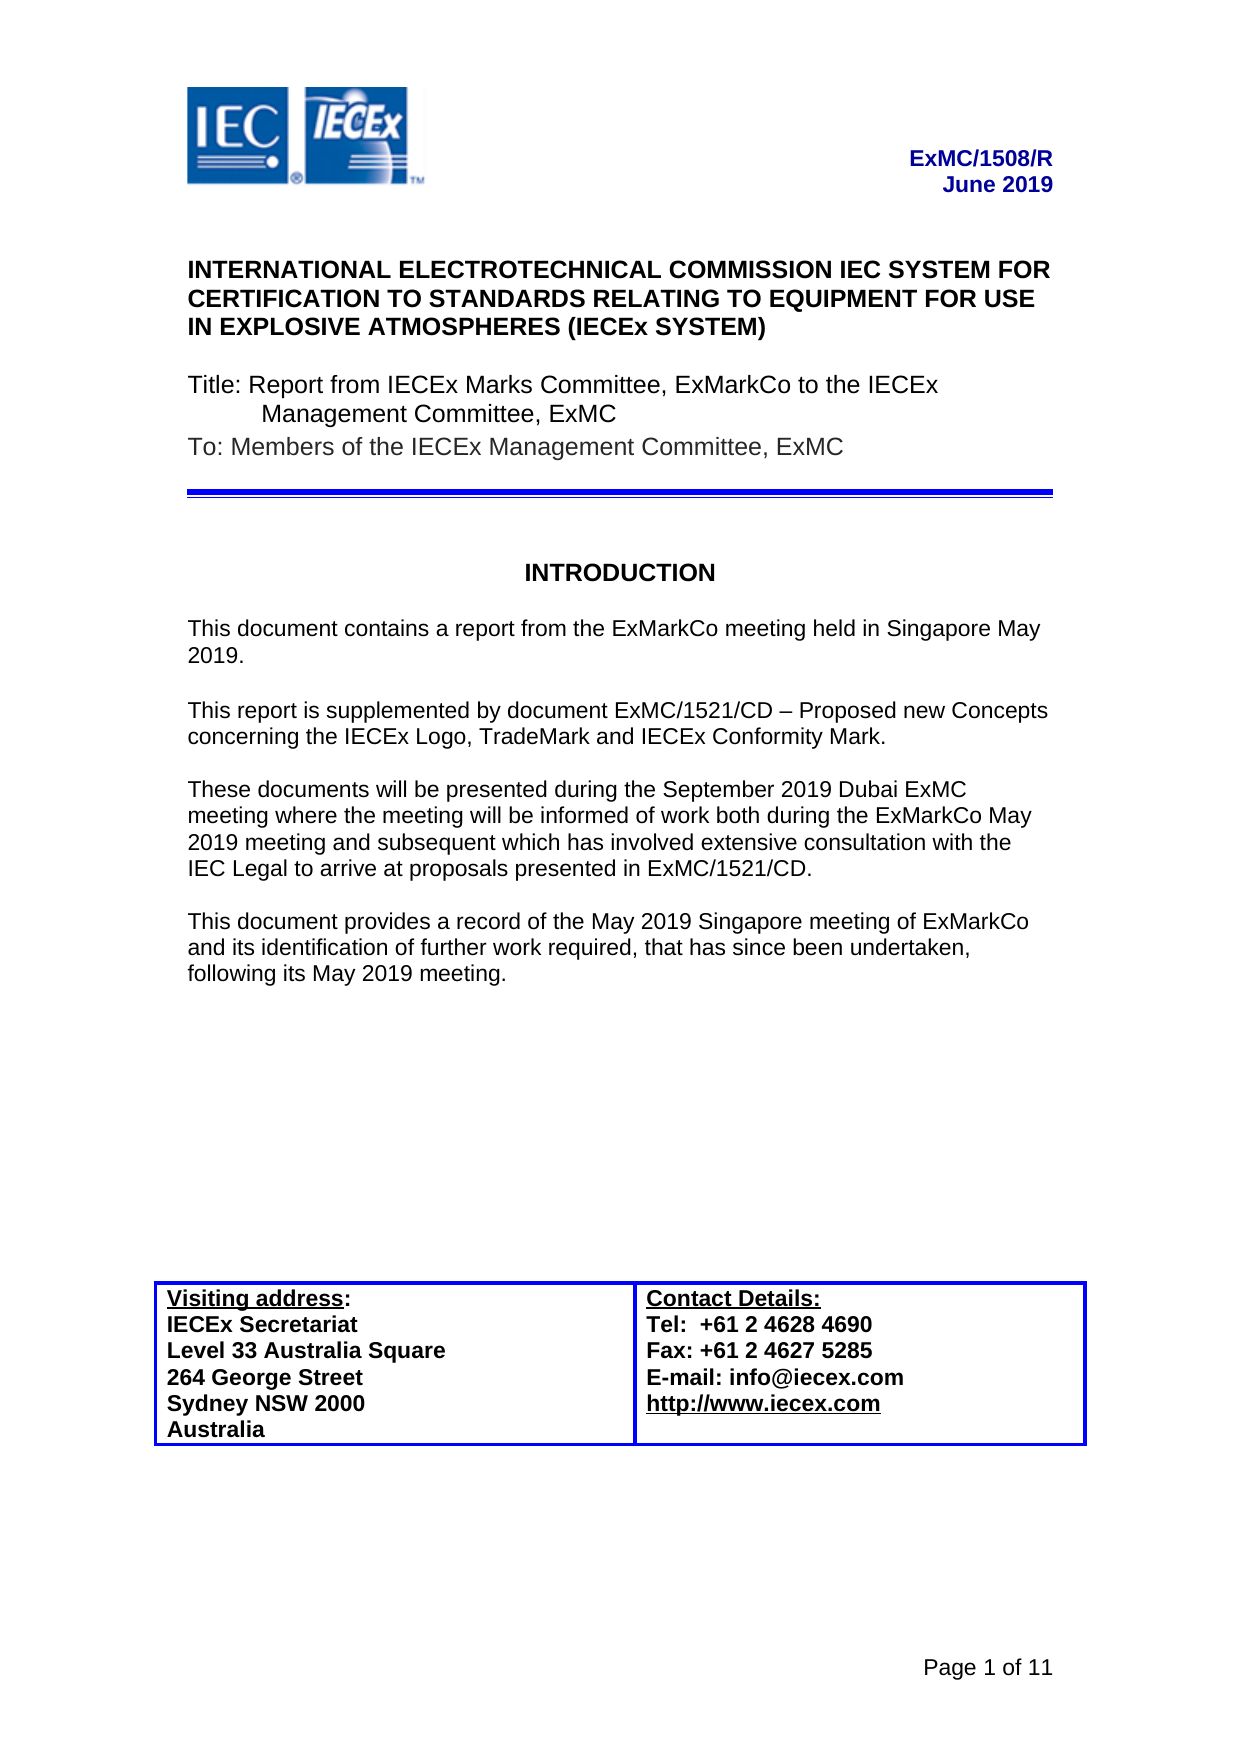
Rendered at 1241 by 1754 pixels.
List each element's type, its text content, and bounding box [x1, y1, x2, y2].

text This document provides a record of the May 2019 Singapore meeting of ExMarkCo and its identification of further work required, that has since been undertaken, following its May 2019 meeting. [187, 908, 1053, 987]
text ExMC/1508/R [438, 144, 1053, 171]
text INTERNATIONAL ELECTROTECHNICAL COMMISSION IEC SYSTEM FOR CERTIFICATION TO STANDARDS RELATING TO EQUIPMENT FOR USE IN EXPLOSIVE ATMOSPHERES (IECEx SYSTEM) [187, 255, 1053, 341]
text This document contains a report from the ExMarkCo meeting held in Singapore May 2019. [187, 615, 1053, 668]
picture [187, 87, 438, 198]
table_header Contact Details: Tel: +61 2 4628 4690 Fax: +61 2 4627 5285 E-mail: info@iecex.com http://www.iecex.com [637, 1285, 1083, 1443]
text June 2019 [438, 171, 1053, 197]
text These documents will be presented during the September 2019 Dubai ExMC meeting where the meeting will be informed of work both during the ExMarkCo May 2019 meeting and subsequent which has involved extensive consultation with the IEC Legal to arrive at proposals presented in ExMC/1521/CD. [187, 776, 1053, 881]
text This report is supplemented by document ExMC/1521/CD – Proposed new Concepts concerning the IECEx Logo, TradeMark and IECEx Conformity Mark. [187, 697, 1053, 749]
subtitle To: Members of the IECEx Management Committee, ExMC [187, 431, 1053, 460]
subtitle Title: Report from IECEx Marks Committee, ExMarkCo to the IECEx Management Committee, ExMC [187, 370, 1053, 427]
text INTRODUCTION [187, 558, 1053, 587]
table_header Visiting address: IECEx Secretariat Level 33 Australia Square 264 George Street Sydney NSW 2000 Australia [157, 1285, 633, 1443]
